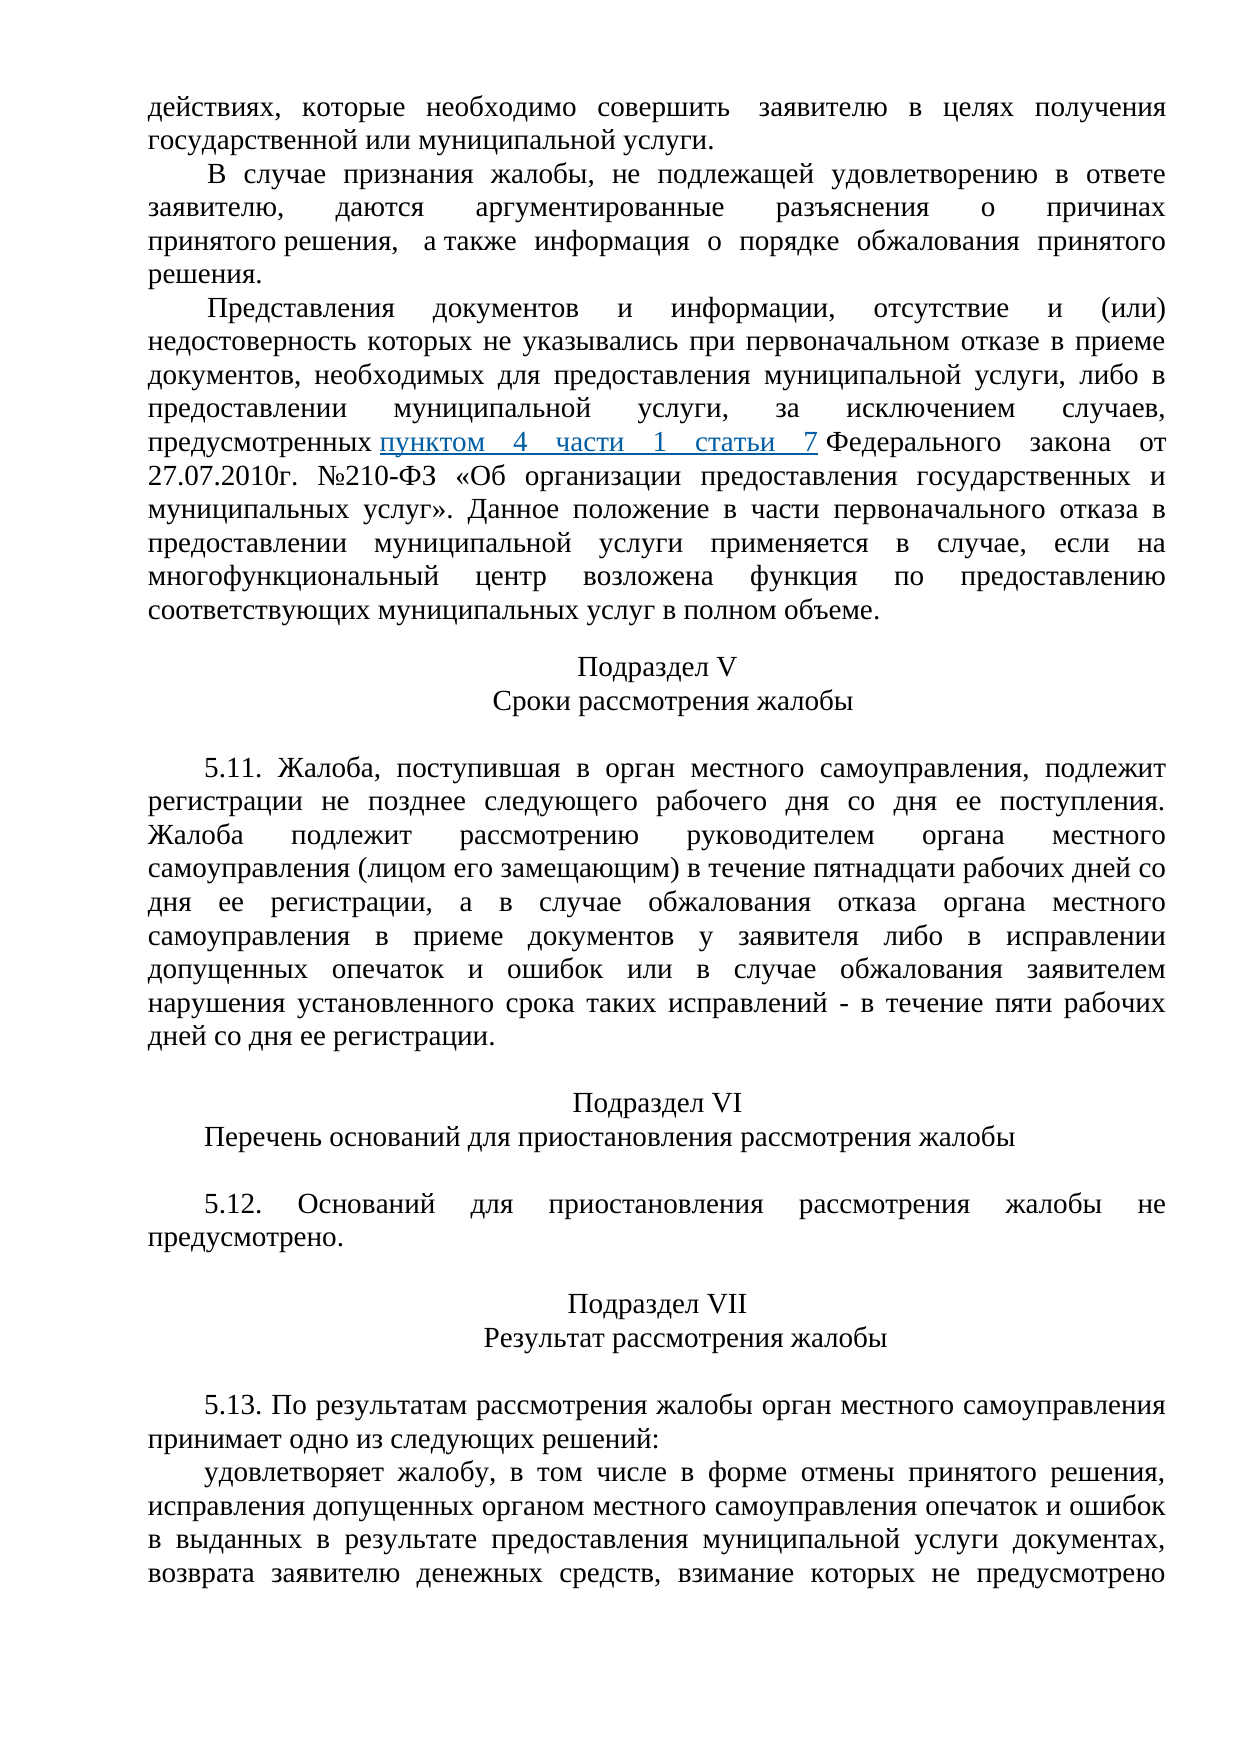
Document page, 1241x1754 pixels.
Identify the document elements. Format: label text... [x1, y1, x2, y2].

text Подраздел VII [148, 1287, 1167, 1320]
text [148, 89, 1167, 156]
text В случае признания жалобы, не подлежащей удовлетворению в ответе заявителю, даются аргументированные разъяснения о причинах принятого решения, а также информация о порядке обжалования принятого решения. [148, 156, 1167, 290]
text Представления документов и информации, отсутствие и (или) недостоверность которых не указывались при первоначальном отказе в приеме документов, необходимых для предоставления муниципальной услуги, либо в предоставлении муниципальной услуги, за исключением случаев, предусмотренных пунктом 4 части 1 статьи 7 Федерального закона от 27.07.2010г. №210-ФЗ «Об организации предоставления государственных и муниципальных услуг». Данное положение в части первоначального отказа в предоставлении муниципальной услуги применяется в случае, если на многофункциональный центр возложена функция по предоставлению соответствующих муниципальных услуг в полном объеме. [148, 290, 1167, 625]
text Подраздел VI [148, 1085, 1167, 1119]
text Сроки рассмотрения жалобы [148, 683, 1167, 716]
text 5.13. По результатам рассмотрения жалобы орган местного самоуправления принимает одно из следующих решений: [148, 1387, 1167, 1454]
text Результат рассмотрения жалобы [148, 1320, 1167, 1354]
text 5.11. Жалоба, поступившая в орган местного самоуправления, подлежит регистрации не позднее следующего рабочего дня со дня ее поступления. Жалоба подлежит рассмотрению руководителем органа местного самоуправления (лицом его замещающим) в течение пятнадцати рабочих дней со дня ее регистрации, а в случае обжалования отказа органа местного самоуправления в приеме документов у заявителя либо в исправлении допущенных опечаток и ошибок или в случае обжалования заявителем нарушения установленного срока таких исправлений - в течение пяти рабочих дней со дня ее регистрации. [148, 750, 1167, 1052]
text Подраздел V [148, 649, 1167, 683]
text Перечень оснований для приостановления рассмотрения жалобы [148, 1119, 1167, 1152]
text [148, 1454, 1167, 1588]
text 5.12. Оснований для приостановления рассмотрения жалобы не предусмотрено. [148, 1186, 1167, 1253]
